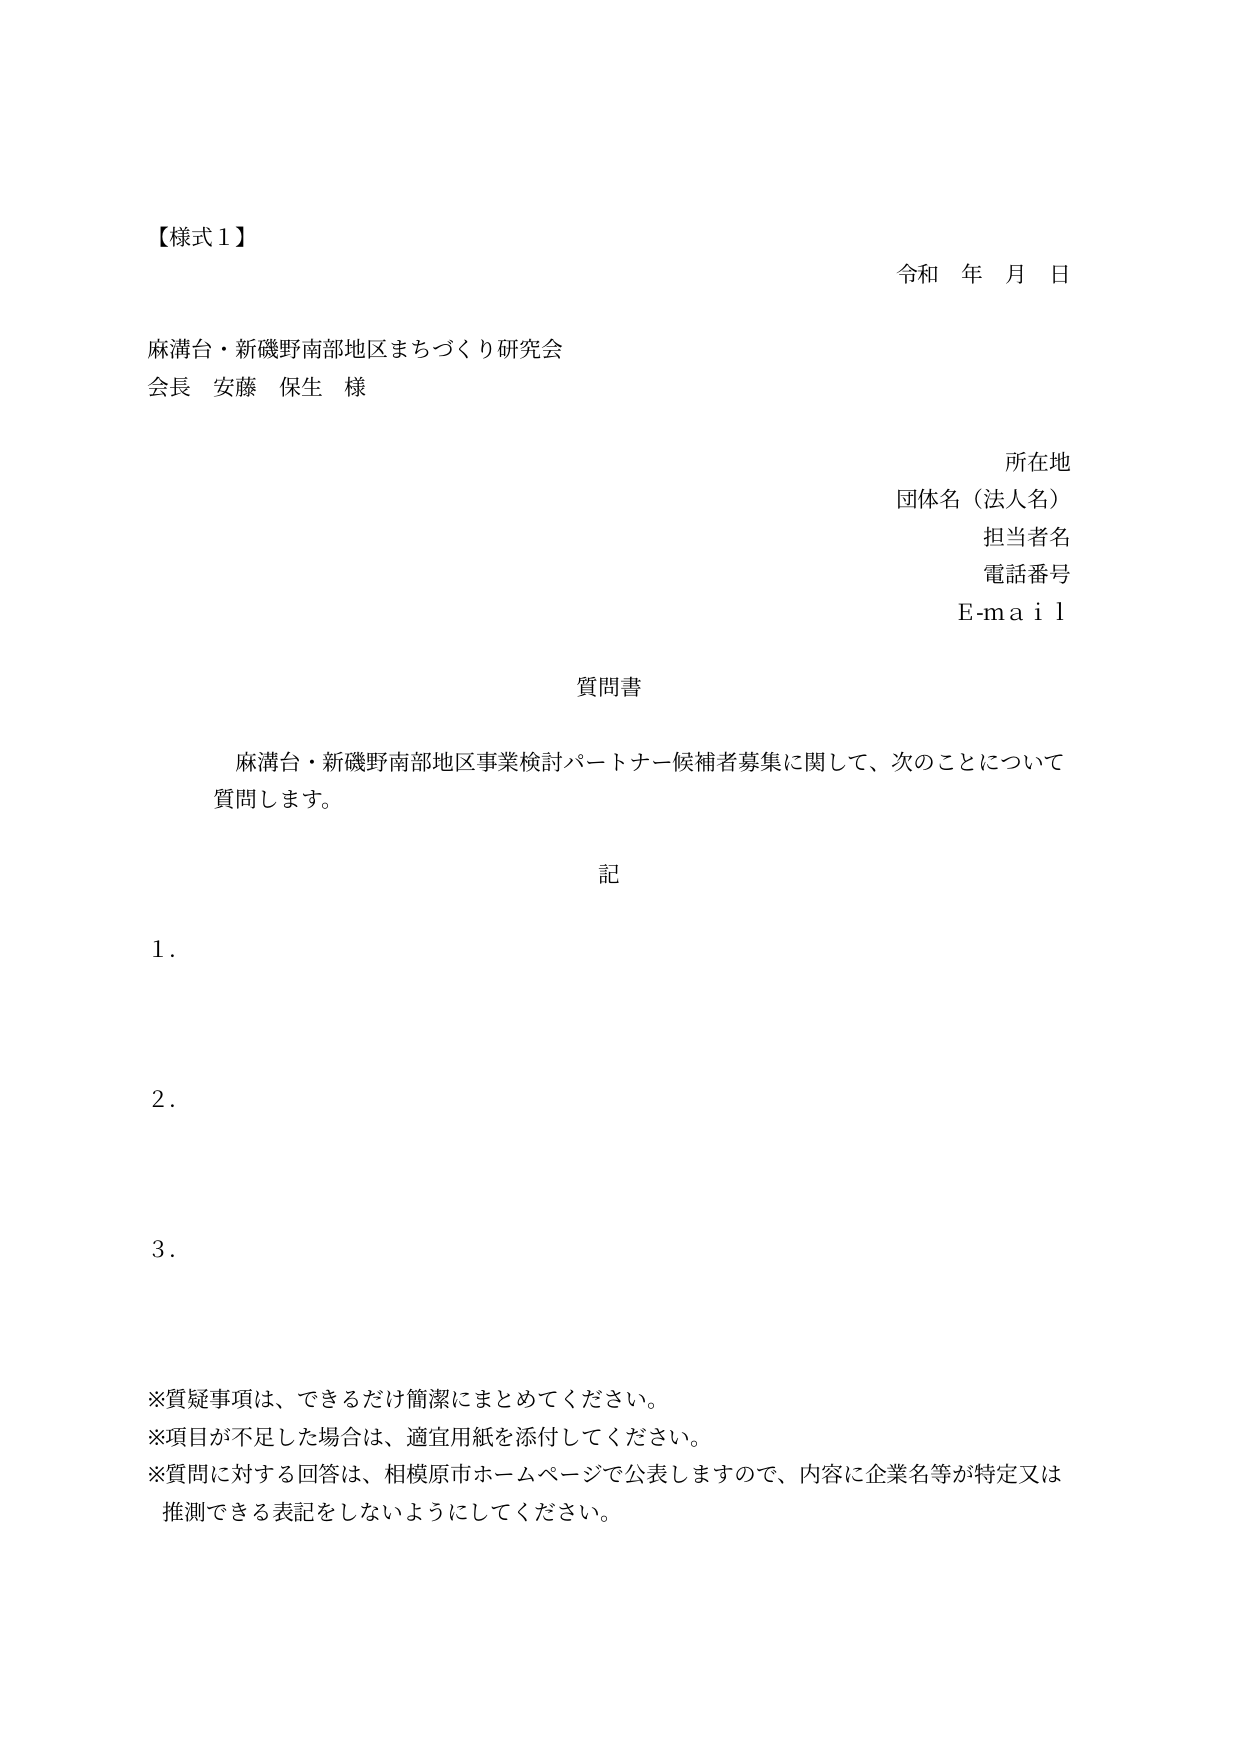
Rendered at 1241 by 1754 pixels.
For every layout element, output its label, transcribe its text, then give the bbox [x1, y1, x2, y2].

text 令和 年 月 日 [148, 254, 1071, 292]
text Ｅ-ｍａｉｌ [148, 592, 1071, 629]
text 麻溝台・新磯野南部地区事業検討パートナー候補者募集に関して、次のことについて質問します。 [213, 742, 1071, 817]
text 質問書 [148, 667, 1071, 704]
text 麻溝台・新磯野南部地区まちづくり研究会 [148, 329, 1071, 367]
text 【様式１】 [148, 217, 1071, 254]
text 会長 安藤 保生 様 [148, 367, 1071, 404]
text 所在地 [148, 442, 1071, 479]
text ３． [148, 1229, 1071, 1267]
text ２． [148, 1079, 1071, 1117]
text １． [148, 929, 1071, 967]
text 担当者名 [148, 517, 1071, 554]
text 記 [148, 854, 1071, 892]
text 電話番号 [148, 554, 1071, 592]
text ※質疑事項は、できるだけ簡潔にまとめてください。 [148, 1379, 1071, 1417]
text 団体名（法人名） [148, 479, 1071, 517]
text ※質問に対する回答は、相模原市ホームページで公表しますので、内容に企業名等が特定又は推測できる表記をしないようにしてください。 [148, 1454, 1071, 1529]
text ※項目が不足した場合は、適宜用紙を添付してください。 [148, 1417, 1071, 1454]
